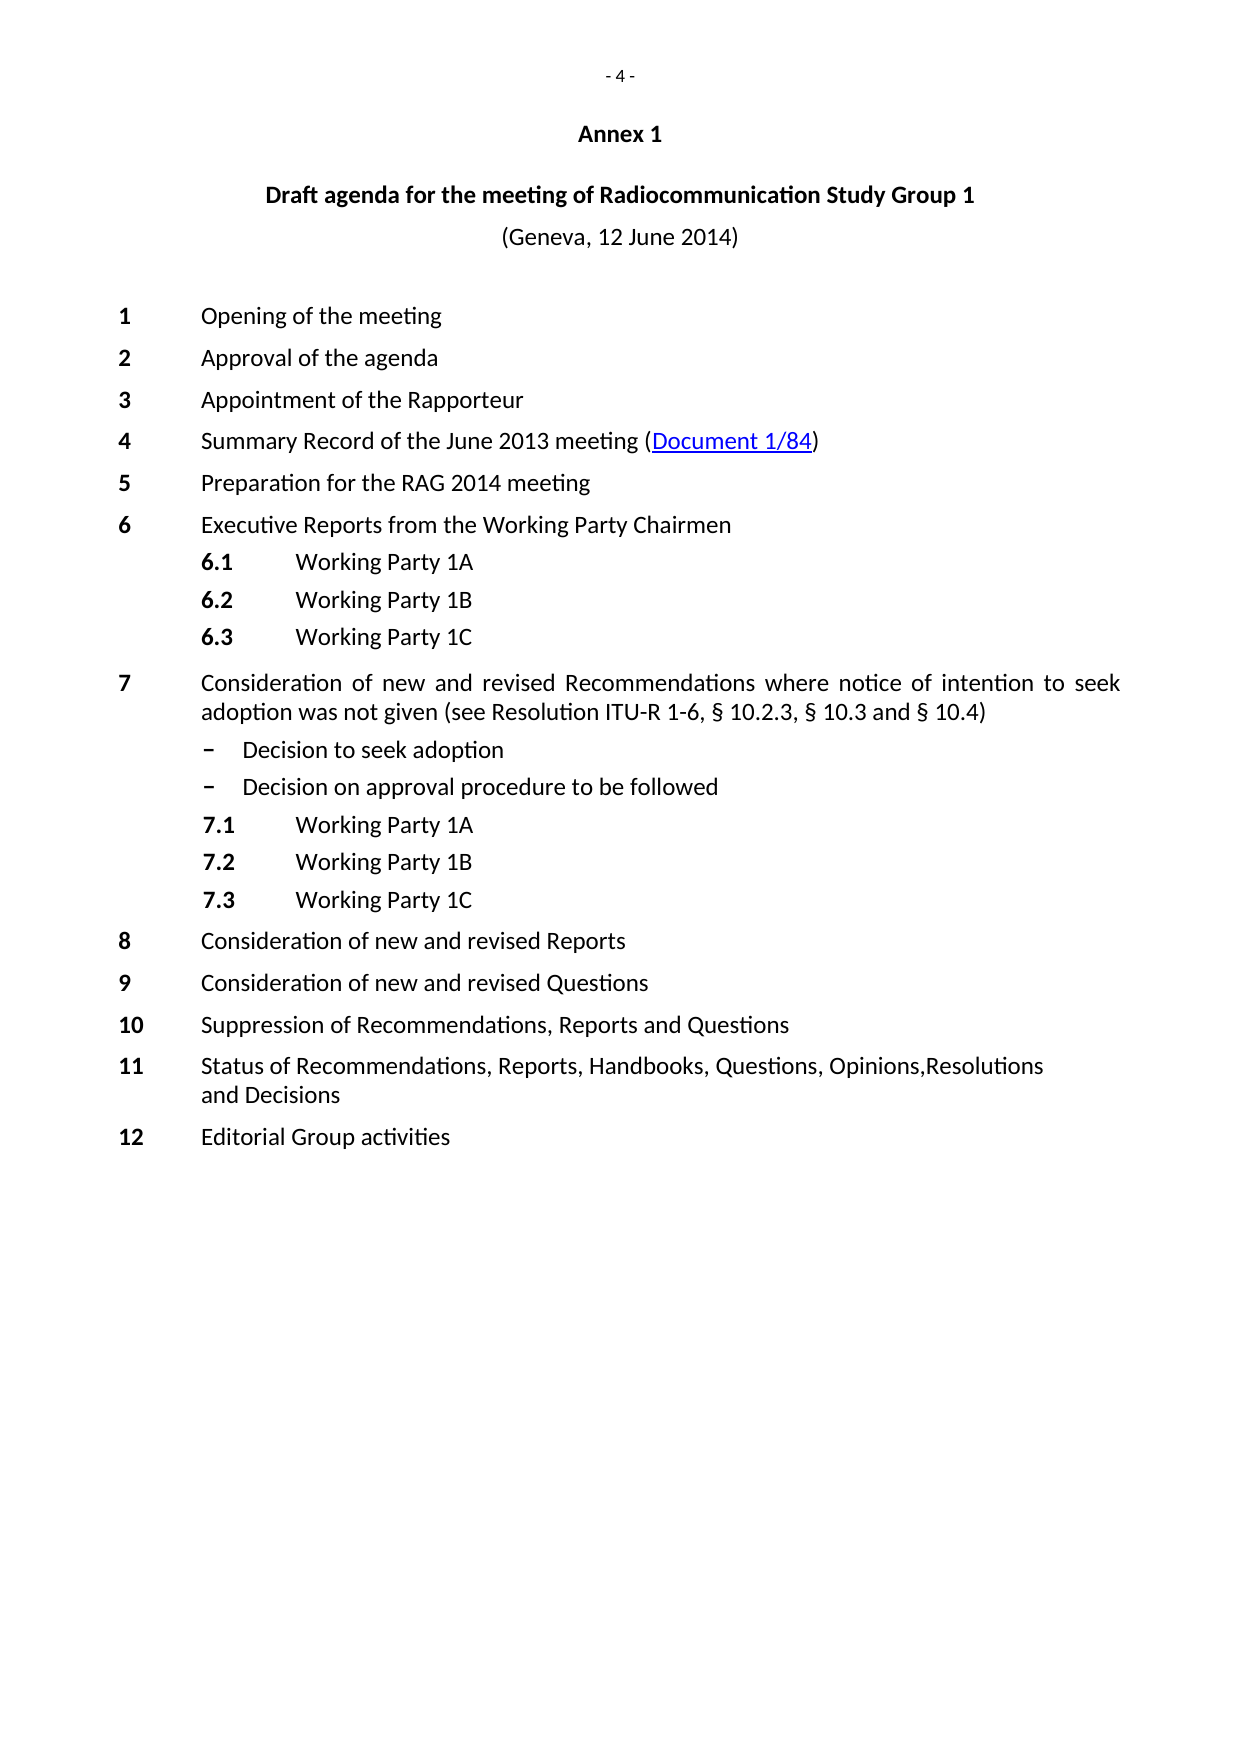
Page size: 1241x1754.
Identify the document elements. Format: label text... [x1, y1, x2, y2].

text 6.2 Working Party 1B [118, 585, 1122, 614]
text 1 Opening of the meeting [118, 301, 1122, 331]
text 12 Editorial Group activities [118, 1122, 1122, 1151]
title (Geneva, 12 June 2014) [118, 222, 1122, 251]
text 2 Approval of the agenda [118, 343, 1122, 372]
text 6 Executive Reports from the Working Party Chairmen [118, 510, 1122, 539]
text 7.2 Working Party 1B [203, 847, 1122, 876]
text 3 Appointment of the Rapporteur [118, 385, 1122, 414]
text 7.3 Working Party 1C [203, 885, 1122, 914]
text − Decision to seek adoption [202, 735, 1122, 764]
text − Decision on approval procedure to be followed [203, 772, 1122, 801]
text 4 Summary Record of the June 2013 meeting (Document 1/84) [118, 426, 1122, 456]
text 9 Consideration of new and revised Questions [118, 968, 1122, 997]
text 6.1 Working Party 1A [118, 547, 1122, 576]
title Annex 1 Draft agenda for the meeting of Radiocommunication Study Group 1 [118, 118, 1122, 210]
text 8 Consideration of new and revised Reports [118, 926, 1122, 956]
text 5 Preparation for the RAG 2014 meeting [118, 468, 1122, 497]
text 7 Consideration of new and revised Recommendations where notice of intention to seek adoption was not given (see Resolution ITU-R 1-6, § 10.2.3, § 10.3 and § 10.4) [118, 668, 1122, 726]
text 11 Status of Recommendations, Reports, Handbooks, Questions, Opinions,Resolutions and Decisions [118, 1051, 1122, 1110]
text 6.3 Working Party 1C [118, 622, 1122, 651]
text 10 Suppression of Recommendations, Reports and Questions [118, 1010, 1122, 1039]
text 7.1 Working Party 1A [203, 810, 1122, 839]
